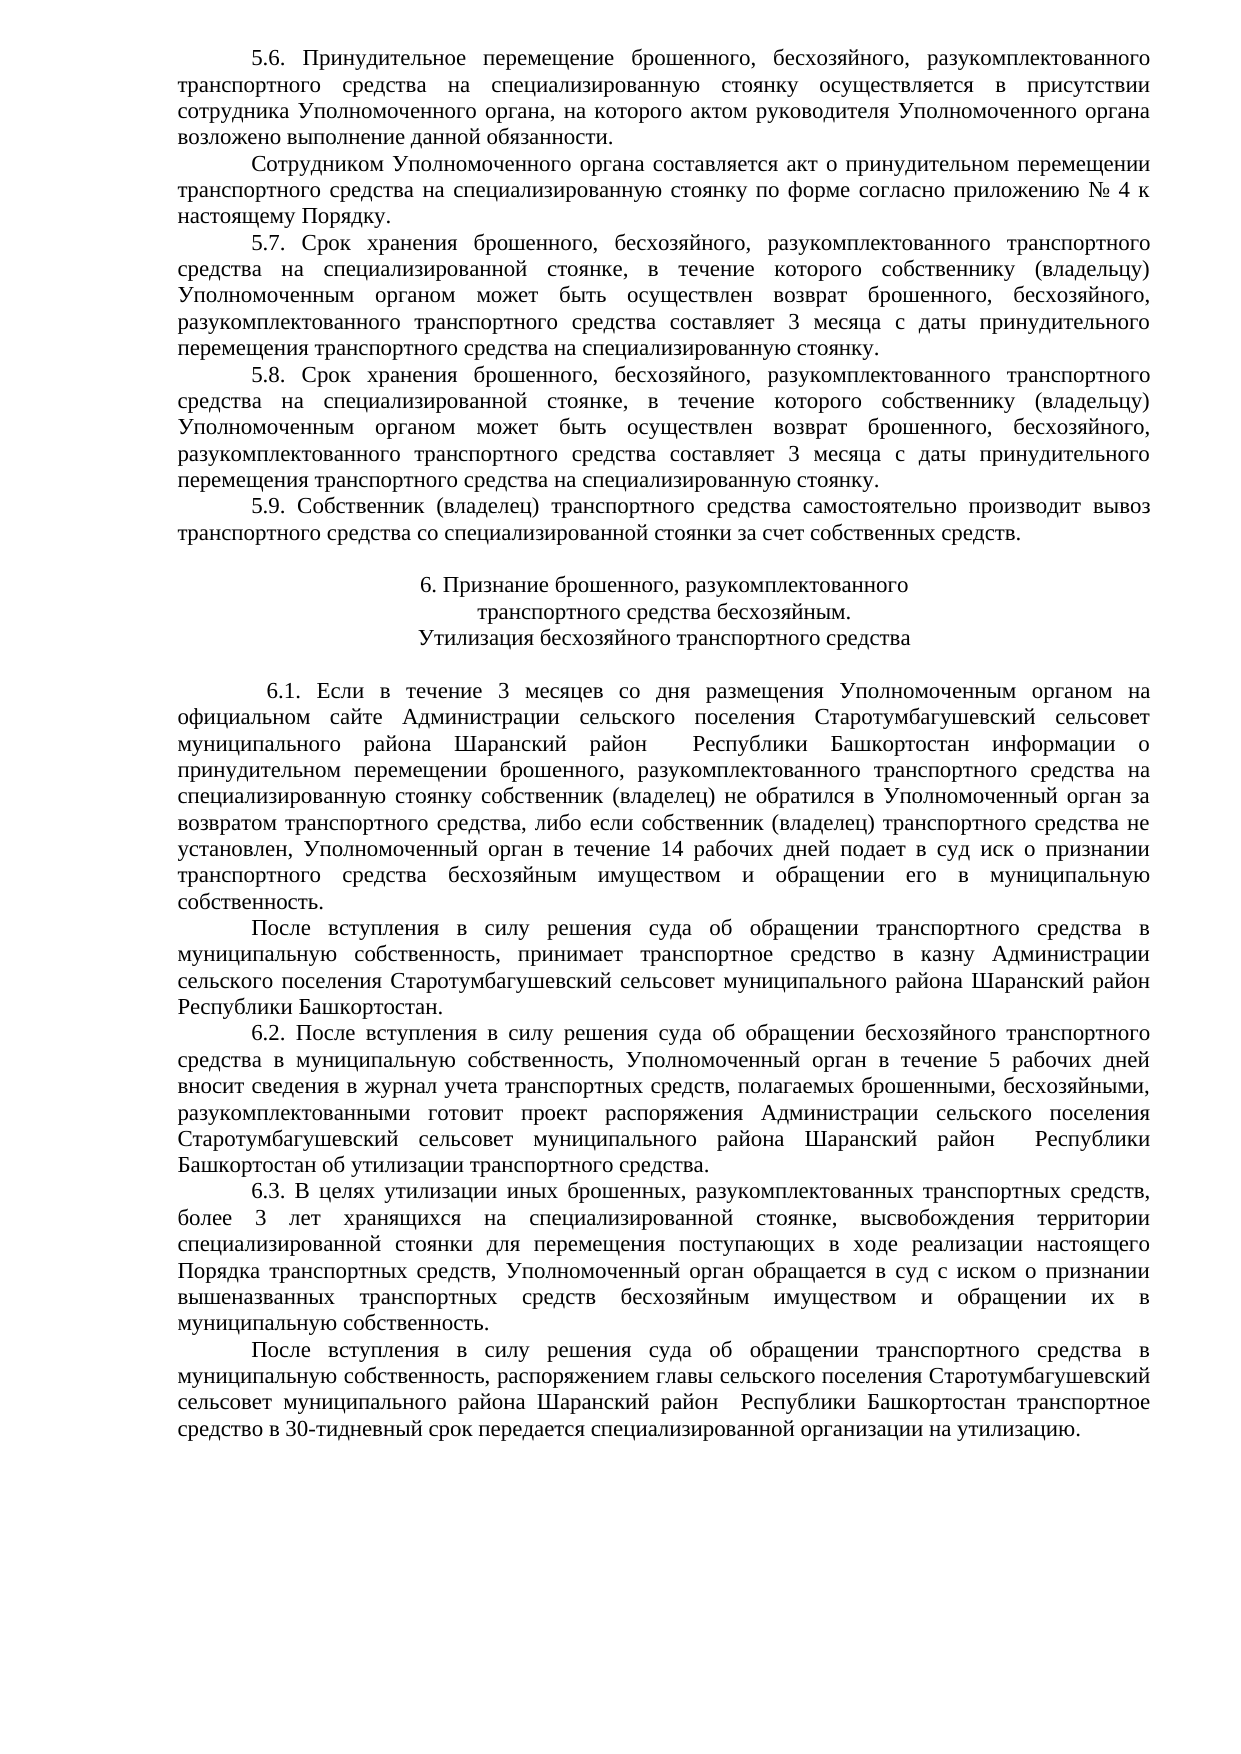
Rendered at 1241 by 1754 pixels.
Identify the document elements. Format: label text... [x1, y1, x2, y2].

text После вступления в силу решения суда об обращении транспортного средства в муниципальную собственность, распоряжением главы сельского поселения Старотумбагушевский сельсовет муниципального района Шаранский район Республики Башкортостан транспортное средство в 30-тидневный срок передается специализированной организации на утилизацию. [177, 1336, 1152, 1441]
text Утилизация бесхозяйного транспортного средства [177, 624, 1152, 651]
text транспортного средства бесхозяйным. [177, 598, 1152, 624]
text Сотрудником Уполномоченного органа составляется акт о принудительном перемещении транспортного средства на специализированную стоянку по форме согласно приложению № 4 к настоящему Порядку. [177, 150, 1152, 229]
text 6.2. После вступления в силу решения суда об обращении бесхозяйного транспортного средства в муниципальную собственность, Уполномоченный орган в течение 5 рабочих дней вносит сведения в журнал учета транспортных средств, полагаемых брошенными, бесхозяйными, разукомплектованными готовит проект распоряжения Администрации сельского поселения Старотумбагушевский сельсовет муниципального района Шаранский район Республики Башкортостан об утилизации транспортного средства. [177, 1019, 1152, 1178]
text После вступления в силу решения суда об обращении транспортного средства в муниципальную собственность, принимает транспортное средство в казну Администрации сельского поселения Старотумбагушевский сельсовет муниципального района Шаранский район Республики Башкортостан. [177, 914, 1152, 1019]
text 6.3. В целях утилизации иных брошенных, разукомплектованных транспортных средств, более 3 лет хранящихся на специализированной стоянке, высвобождения территории специализированной стоянки для перемещения поступающих в ходе реализации настоящего Порядка транспортных средств, Уполномоченный орган обращается в суд с иском о признании вышеназванных транспортных средств бесхозяйным имуществом и обращении их в муниципальную собственность. [177, 1178, 1152, 1336]
text 6.1. Если в течение 3 месяцев со дня размещения Уполномоченным органом на официальном сайте Администрации сельского поселения Старотумбагушевский сельсовет муниципального района Шаранский район Республики Башкортостан информации о принудительном перемещении брошенного, разукомплектованного транспортного средства на специализированную стоянку собственник (владелец) не обратился в Уполномоченный орган за возвратом транспортного средства, либо если собственник (владелец) транспортного средства не установлен, Уполномоченный орган в течение 14 рабочих дней подает в суд иск о признании транспортного средства бесхозяйным имуществом и обращении его в муниципальную собственность. [177, 677, 1152, 914]
text 5.7. Срок хранения брошенного, бесхозяйного, разукомплектованного транспортного средства на специализированной стоянке, в течение которого собственнику (владельцу) Уполномоченным органом может быть осуществлен возврат брошенного, бесхозяйного, разукомплектованного транспортного средства составляет 3 месяца с даты принудительного перемещения транспортного средства на специализированную стоянку. [177, 229, 1152, 361]
text 6. Признание брошенного, разукомплектованного [177, 571, 1152, 598]
text 5.8. Срок хранения брошенного, бесхозяйного, разукомплектованного транспортного средства на специализированной стоянке, в течение которого собственнику (владельцу) Уполномоченным органом может быть осуществлен возврат брошенного, бесхозяйного, разукомплектованного транспортного средства составляет 3 месяца с даты принудительного перемещения транспортного средства на специализированную стоянку. [177, 361, 1152, 492]
text 5.6. Принудительное перемещение брошенного, бесхозяйного, разукомплектованного транспортного средства на специализированную стоянку осуществляется в присутствии сотрудника Уполномоченного органа, на которого актом руководителя Уполномоченного органа возложено выполнение данной обязанности. [177, 44, 1152, 150]
text 5.9. Собственник (владелец) транспортного средства самостоятельно производит вывоз транспортного средства со специализированной стоянки за счет собственных средств. [177, 492, 1152, 545]
